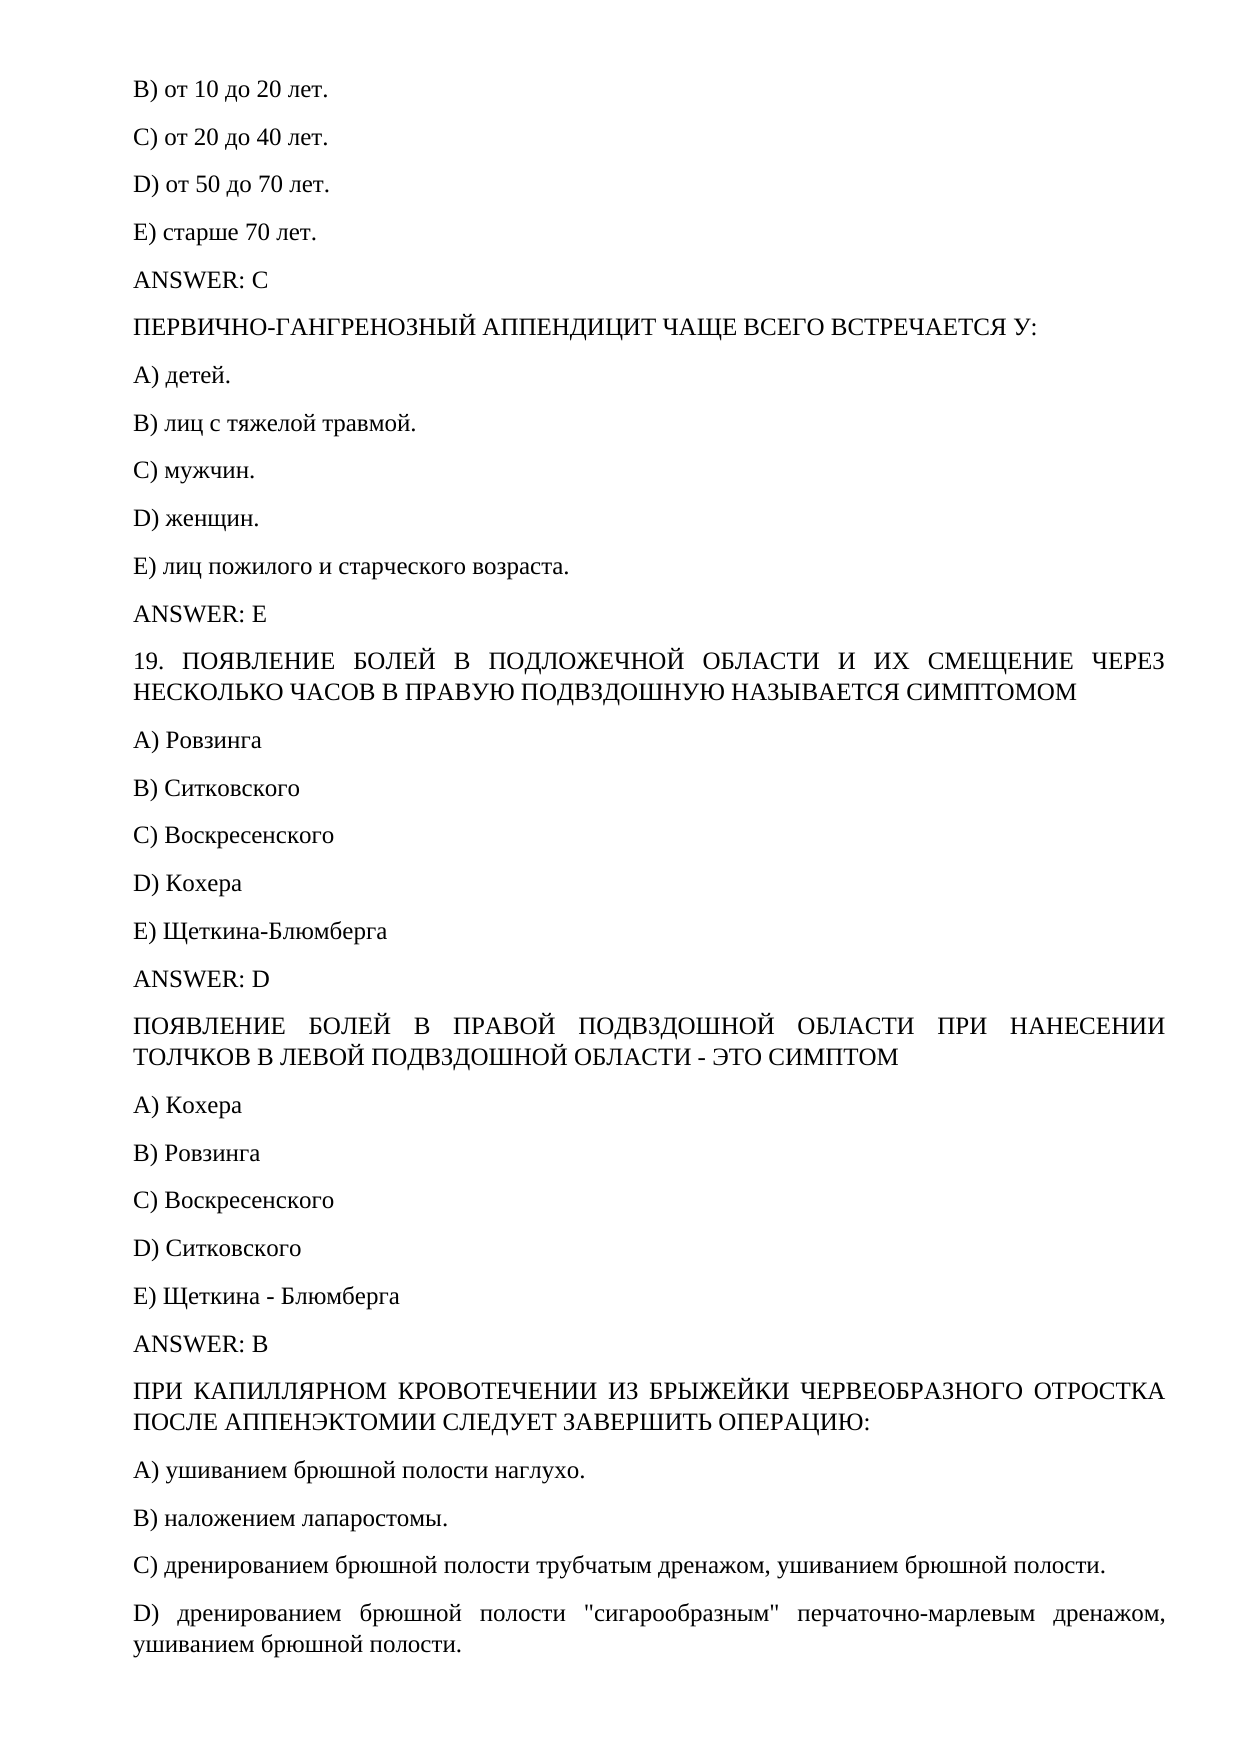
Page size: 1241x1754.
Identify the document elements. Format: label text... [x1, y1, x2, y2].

text A) детей. [133, 360, 1167, 389]
text E) старше 70 лет. [133, 217, 1167, 246]
text ПРИ КАПИЛЛЯРНОМ КРОВОТЕЧЕНИИ ИЗ БРЫЖЕЙКИ ЧЕРВЕОБРАЗНОГО ОТРОСТКА ПОСЛЕ АППЕНЭКТОМИИ СЛЕДУЕТ ЗАВЕРШИТЬ ОПЕРАЦИЮ: [133, 1376, 1167, 1436]
text B) Ровзинга [133, 1138, 1167, 1167]
text D) дренированием брюшной полости "сигарообразным" перчаточно-марлевым дренажом, ушиванием брюшной полости. [133, 1598, 1167, 1658]
text A) Кохера [133, 1090, 1167, 1119]
text ANSWER: C [133, 265, 1167, 293]
text C) Воскресенского [133, 1186, 1167, 1214]
text D) от 50 до 70 лет. [133, 169, 1167, 198]
text C) от 20 до 40 лет. [133, 122, 1167, 150]
text E) Щеткина - Блюмберга [133, 1281, 1167, 1310]
text A) ушиванием брюшной полости наглухо. [133, 1455, 1167, 1484]
text ANSWER: E [133, 599, 1167, 627]
text D) Ситковского [133, 1233, 1167, 1262]
text A) Ровзинга [133, 725, 1167, 754]
text ПЕРВИЧНО-ГАНГРЕНОЗНЫЙ АППЕНДИЦИТ ЧАЩЕ ВСЕГО ВСТРЕЧАЕТСЯ У: [133, 312, 1167, 341]
text 19. ПОЯВЛЕНИЕ БОЛЕЙ В ПОДЛОЖЕЧНОЙ ОБЛАСТИ И ИХ СМЕЩЕНИЕ ЧЕРЕЗ НЕСКОЛЬКО ЧАСОВ В ПРАВУЮ ПОДВЗДОШНУЮ НАЗЫВАЕТСЯ СИМПТОМОМ [133, 646, 1167, 706]
text C) дренированием брюшной полости трубчатым дренажом, ушиванием брюшной полости. [133, 1551, 1167, 1579]
text B) от 10 до 20 лет. [133, 74, 1167, 103]
text C) мужчин. [133, 456, 1167, 484]
text D) женщин. [133, 503, 1167, 532]
text E) лиц пожилого и старческого возраста. [133, 551, 1167, 580]
text ANSWER: B [133, 1329, 1167, 1357]
text ПОЯВЛЕНИЕ БОЛЕЙ В ПРАВОЙ ПОДВЗДОШНОЙ ОБЛАСТИ ПРИ НАНЕСЕНИИ ТОЛЧКОВ В ЛЕВОЙ ПОДВЗДОШНОЙ ОБЛАСТИ - ЭТО СИМПТОМ [133, 1011, 1167, 1071]
text B) Ситковского [133, 773, 1167, 802]
text C) Воскресенского [133, 821, 1167, 849]
text E) Щеткина-Блюмберга [133, 916, 1167, 945]
text B) лиц с тяжелой травмой. [133, 408, 1167, 437]
text ANSWER: D [133, 964, 1167, 992]
text D) Кохера [133, 868, 1167, 897]
text B) наложением лапаростомы. [133, 1503, 1167, 1532]
